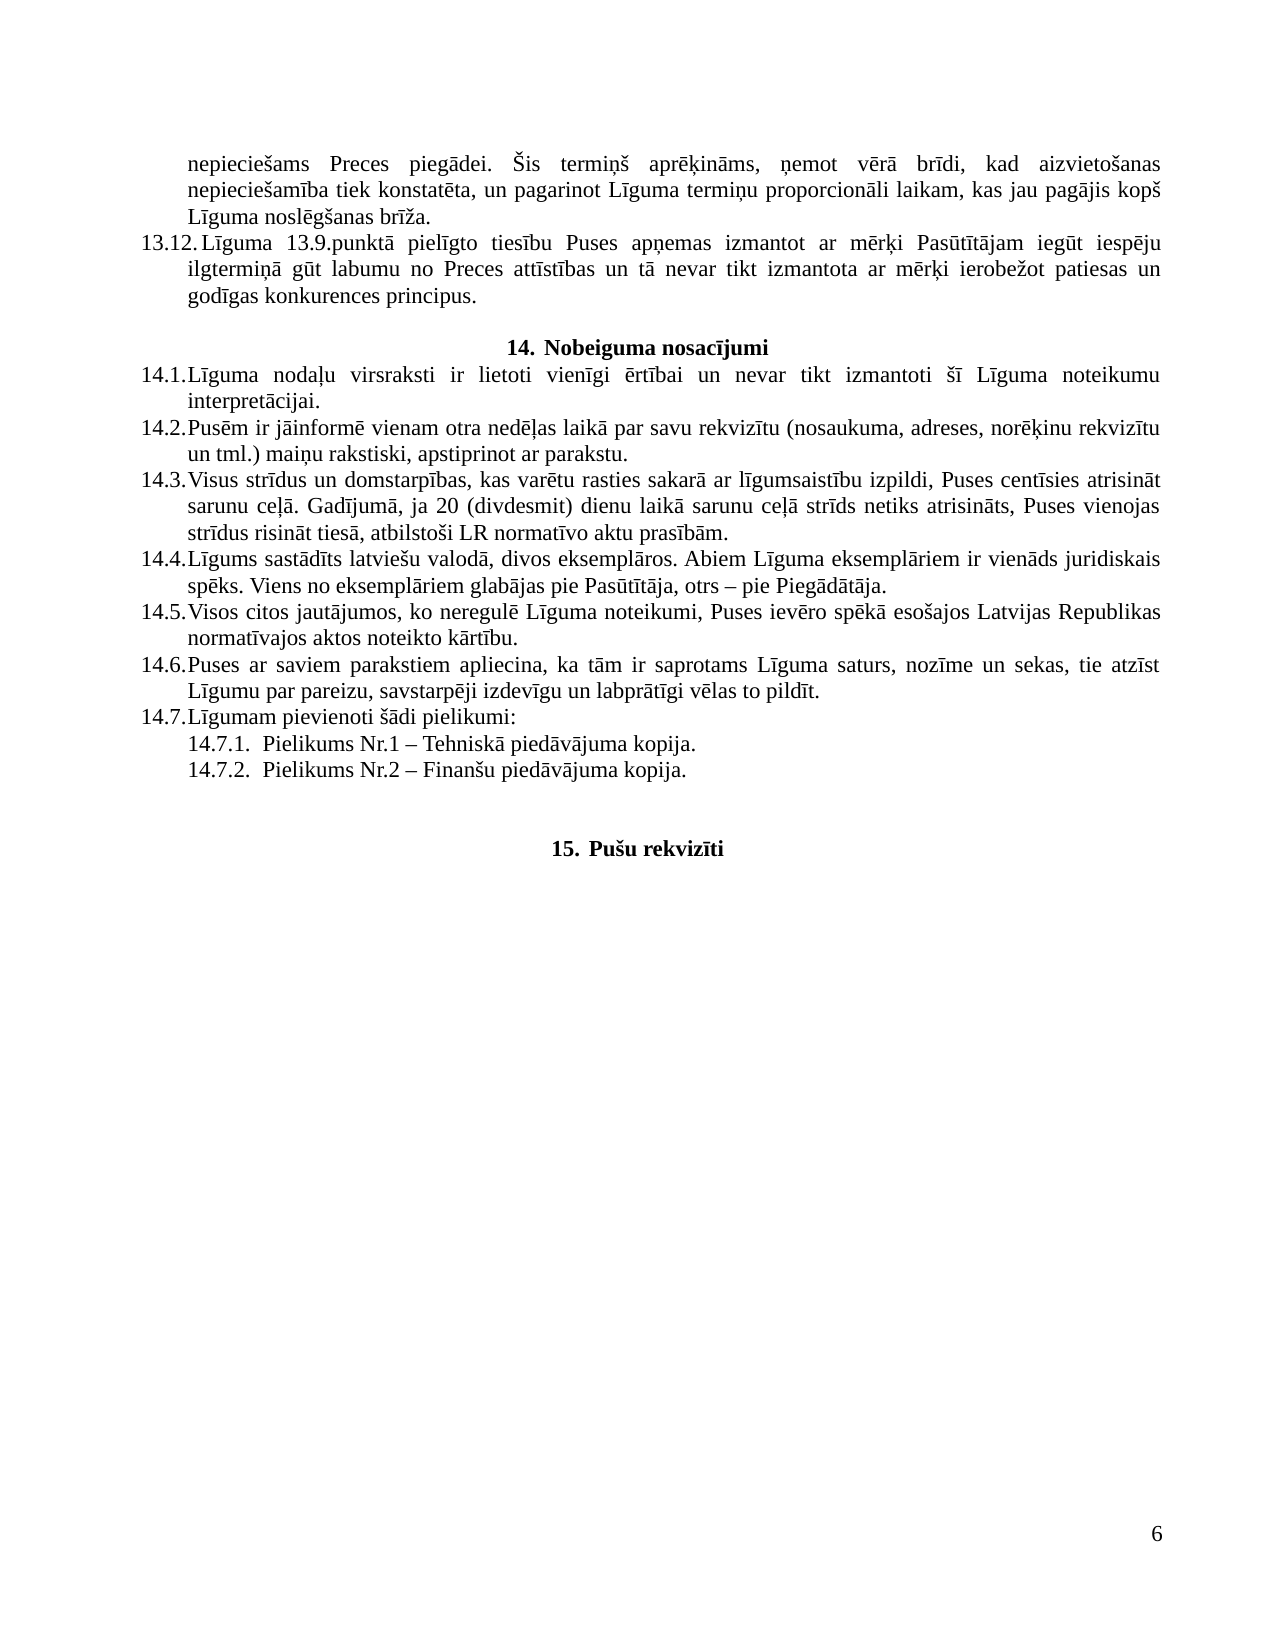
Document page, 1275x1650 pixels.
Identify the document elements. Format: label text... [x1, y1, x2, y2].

list Līguma nodaļu virsraksti ir lietoti vienīgi ērtībai un nevar tikt izmantoti šī Līguma noteikumu interpretācijai. [141, 361, 1162, 413]
list Līgumam pievienoti šādi pielikumi: [141, 703, 1162, 730]
list Nobeiguma nosacījumi [112, 334, 1162, 361]
list Līguma 13.9.punktā pielīgto tiesību Puses apņemas izmantot ar mērķi Pasūtītājam iegūt iespēju ilgtermiņā gūt labumu no Preces attīstības un tā nevar tikt izmantota ar mērķi ierobežot patiesas un godīgas konkurences principus. [141, 229, 1162, 308]
list Visus strīdus un domstarpības, kas varētu rasties sakarā ar līgumsaistību izpildi, Puses centīsies atrisināt sarunu ceļā. Gadījumā, ja 20 (divdesmit) dienu laikā sarunu ceļā strīds netiks atrisināts, Puses vienojas strīdus risināt tiesā, atbilstoši LR normatīvo aktu prasībām. [141, 466, 1162, 545]
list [141, 150, 1162, 229]
list Pusēm ir jāinformē vienam otra nedēļas laikā par savu rekvizītu (nosaukuma, adreses, norēķinu rekvizītu un tml.) maiņu rakstiski, apstiprinot ar parakstu. [141, 413, 1162, 466]
list Līgums sastādīts latviešu valodā, divos eksemplāros. Abiem Līguma eksemplāriem ir vienāds juridiskais spēks. Viens no eksemplāriem glabājas pie Pasūtītāja, otrs – pie Piegādātāja. [141, 545, 1162, 598]
list Pielikums Nr.2 – Finanšu piedāvājuma kopija. [187, 756, 1162, 782]
list Pušu rekvizīti [112, 835, 1162, 862]
list Pielikums Nr.1 – Tehniskā piedāvājuma kopija. [187, 730, 1162, 756]
list Puses ar saviem parakstiem apliecina, ka tām ir saprotams Līguma saturs, nozīme un sekas, tie atzīst Līgumu par pareizu, savstarpēji izdevīgu un labprātīgi vēlas to pildīt. [141, 651, 1162, 703]
list Visos citos jautājumos, ko neregulē Līguma noteikumi, Puses ievēro spēkā esošajos Latvijas Republikas normatīvajos aktos noteikto kārtību. [141, 598, 1162, 651]
